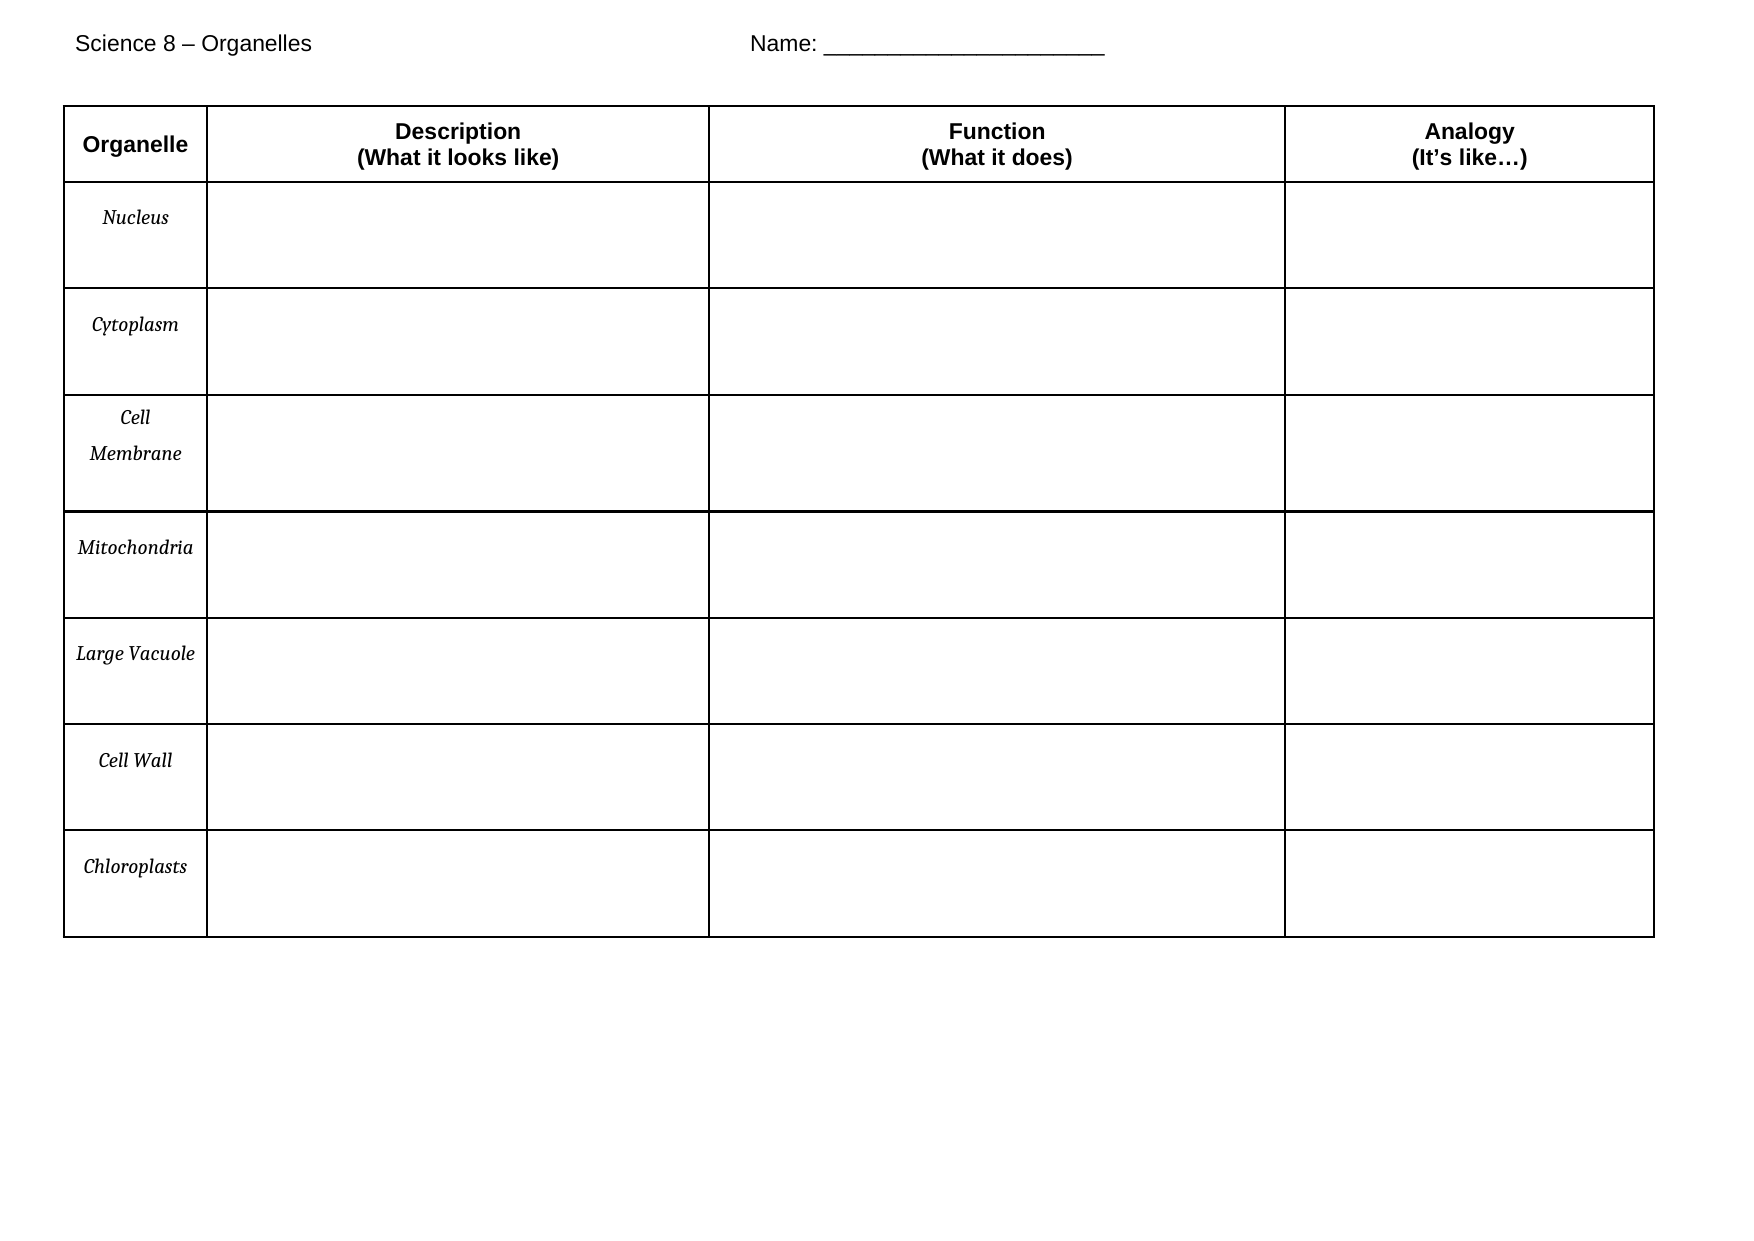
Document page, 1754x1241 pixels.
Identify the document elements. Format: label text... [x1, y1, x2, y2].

table_cell Chloroplasts [65, 831, 206, 936]
table_cell [1286, 396, 1653, 510]
table_cell [1286, 725, 1653, 829]
table_header Analogy (It’s like…) [1286, 107, 1653, 181]
table_cell [710, 183, 1284, 287]
table_cell Cell Wall [65, 725, 206, 829]
table_header Description (What it looks like) [208, 107, 708, 181]
table_cell Nucleus [65, 183, 206, 287]
table_cell [1286, 831, 1653, 936]
table_cell [710, 396, 1284, 510]
table_cell Large Vacuole [65, 619, 206, 723]
table_header Organelle [65, 107, 206, 181]
table_cell [208, 396, 708, 510]
table_cell [208, 289, 708, 393]
table_cell [1286, 619, 1653, 723]
table_cell [1286, 183, 1653, 287]
table_cell [208, 725, 708, 829]
table_cell [1286, 289, 1653, 393]
table_cell [208, 831, 708, 936]
table_cell [208, 619, 708, 723]
table_cell Cytoplasm [65, 289, 206, 393]
table_cell [710, 619, 1284, 723]
table_cell [710, 725, 1284, 829]
table_cell [710, 513, 1284, 617]
table_cell Cell Membrane [65, 396, 206, 510]
table_cell [1286, 513, 1653, 617]
table_cell Mitochondria [65, 513, 206, 617]
table_header Function (What it does) [710, 107, 1284, 181]
table_cell [710, 831, 1284, 936]
table_cell [710, 289, 1284, 393]
table_cell [208, 183, 708, 287]
table_cell [208, 513, 708, 617]
